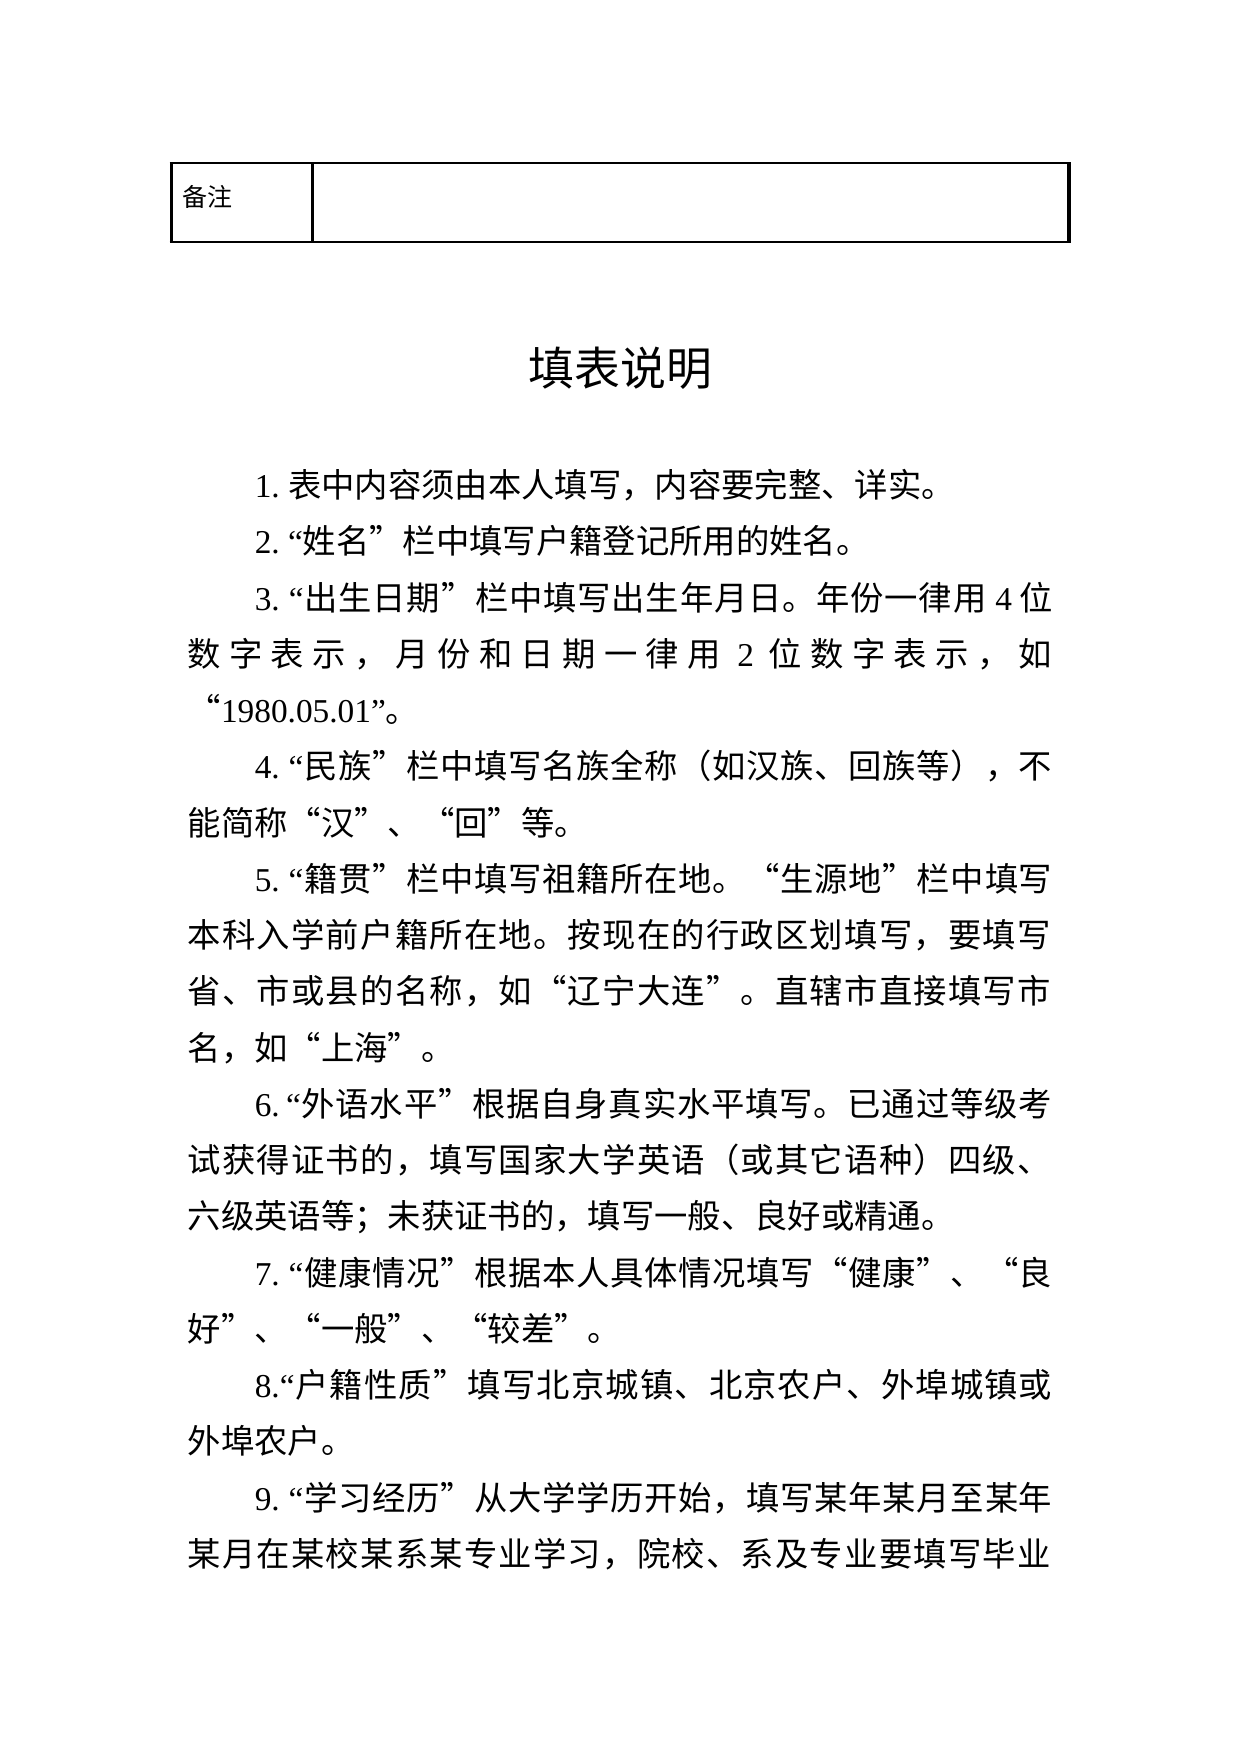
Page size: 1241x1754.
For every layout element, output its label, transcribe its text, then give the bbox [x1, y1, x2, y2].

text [187, 1465, 1053, 1578]
text 2. “姓名”栏中填写户籍登记所用的姓名。 [187, 509, 1053, 565]
text 1. 表中内容须由本人填写，内容要完整、详实。 [187, 453, 1053, 509]
text 4. “民族”栏中填写名族全称（如汉族、回族等），不能简称“汉”、“回”等。 [187, 734, 1053, 846]
table_cell 备注 [173, 164, 311, 241]
table_cell [314, 164, 1067, 241]
text 3. “出生日期”栏中填写出生年月日。年份一律用4位数字表示，月份和日期一律用2位数字表示，如“1980.05.01”。 [187, 565, 1053, 734]
text 8.“户籍性质”填写北京城镇、北京农户、外埠城镇或外埠农户。 [187, 1353, 1053, 1465]
text 7. “健康情况”根据本人具体情况填写“健康”、“良好”、“一般”、“较差”。 [187, 1240, 1053, 1353]
text 6. “外语水平”根据自身真实水平填写。已通过等级考试获得证书的，填写国家大学英语（或其它语种）四级、六级英语等；未获证书的，填写一般、良好或精通。 [187, 1071, 1053, 1240]
text 5. “籍贯”栏中填写祖籍所在地。“生源地”栏中填写本科入学前户籍所在地。按现在的行政区划填写，要填写省、市或县的名称，如“辽宁大连”。直辖市直接填写市名，如“上海”。 [187, 846, 1053, 1071]
text 填表说明 [187, 340, 1053, 396]
